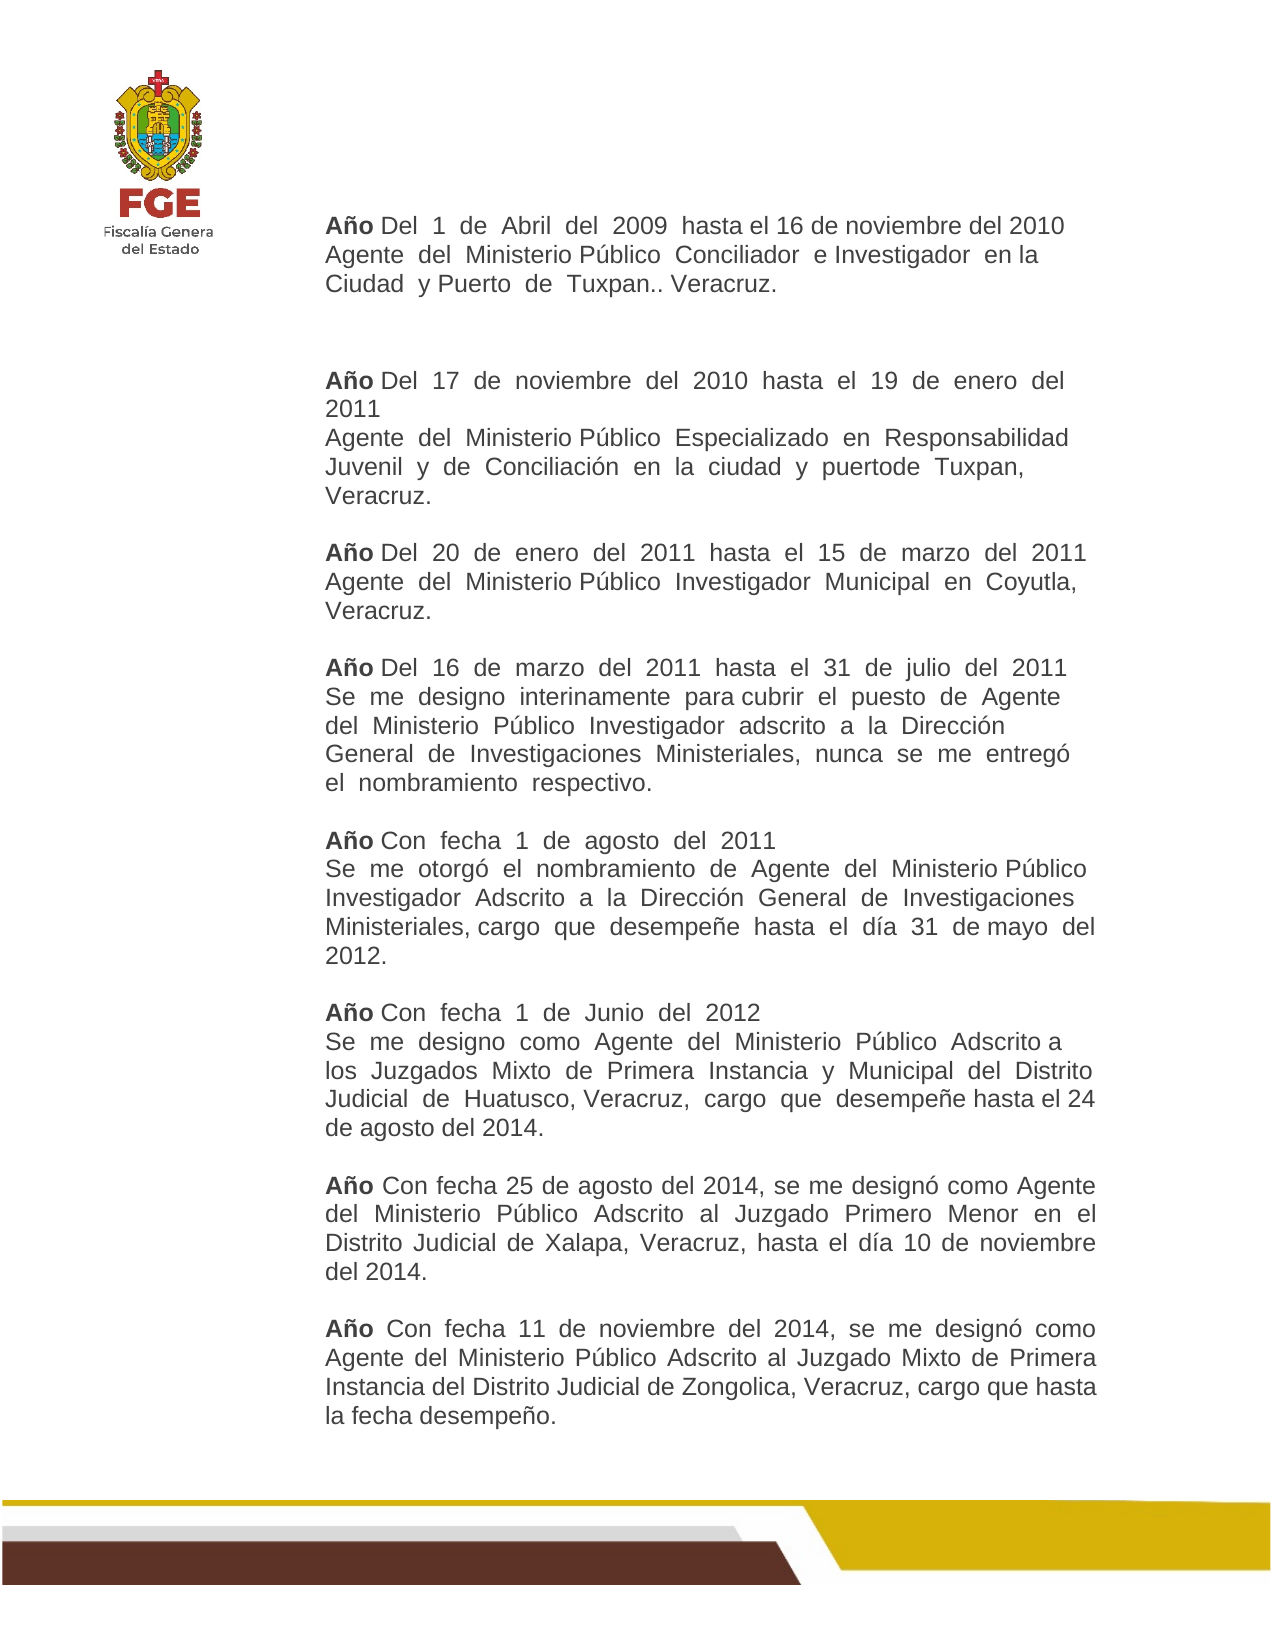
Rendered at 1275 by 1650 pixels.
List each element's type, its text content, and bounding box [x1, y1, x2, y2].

text Agente del Ministerio Público Especializado en Responsabilidad Juvenil y de Conciliación en la ciudad y puertode Tuxpan, Veracruz. [325, 423, 1098, 509]
text Se me otorgó el nombramiento de Agente del Ministerio Público Investigador Adscrito a la Dirección General de Investigaciones Ministeriales, cargo que desempeñe hasta el día 31 de mayo del 2012. [325, 854, 1098, 969]
text Año Del 1 de Abril del 2009 hasta el 16 de noviembre del 2010 [325, 211, 1098, 240]
text Año Con fecha 1 de agosto del 2011 [325, 826, 1098, 854]
text Agente del Ministerio Público Investigador Municipal en Coyutla, Veracruz. [325, 567, 1098, 624]
text Año Del 16 de marzo del 2011 hasta el 31 de julio del 2011 [325, 653, 1098, 682]
picture [103, 70, 213, 252]
text Se me designo interinamente para cubrir el puesto de Agente del Ministerio Público Investigador adscrito a la Dirección General de Investigaciones Ministeriales, nunca se me entregó el nombramiento respectivo. [325, 682, 1098, 797]
text Se me designo como Agente del Ministerio Público Adscrito a los Juzgados Mixto de Primera Instancia y Municipal del Distrito Judicial de Huatusco, Veracruz, cargo que desempeñe hasta el 24 de agosto del 2014. [325, 1027, 1098, 1142]
text Agente del Ministerio Público Conciliador e Investigador en la Ciudad y Puerto de Tuxpan.. Veracruz. [325, 240, 1098, 298]
text Año Del 17 de noviembre del 2010 hasta el 19 de enero del 2011 [325, 366, 1098, 423]
text Año Del 20 de enero del 2011 hasta el 15 de marzo del 2011 [325, 538, 1098, 567]
text Año Con fecha 25 de agosto del 2014, se me designó como Agente del Ministerio Público Adscrito al Juzgado Primero Menor en el Distrito Judicial de Xalapa, Veracruz, hasta el día 10 de noviembre del 2014. [325, 1171, 1098, 1286]
text Año Con fecha 1 de Junio del 2012 [325, 998, 1098, 1027]
text Año Con fecha 11 de noviembre del 2014, se me designó como Agente del Ministerio Público Adscrito al Juzgado Mixto de Primera Instancia del Distrito Judicial de Zongolica, Veracruz, cargo que hasta la fecha desempeño. [325, 1314, 1098, 1429]
picture [0, 1500, 1271, 1584]
